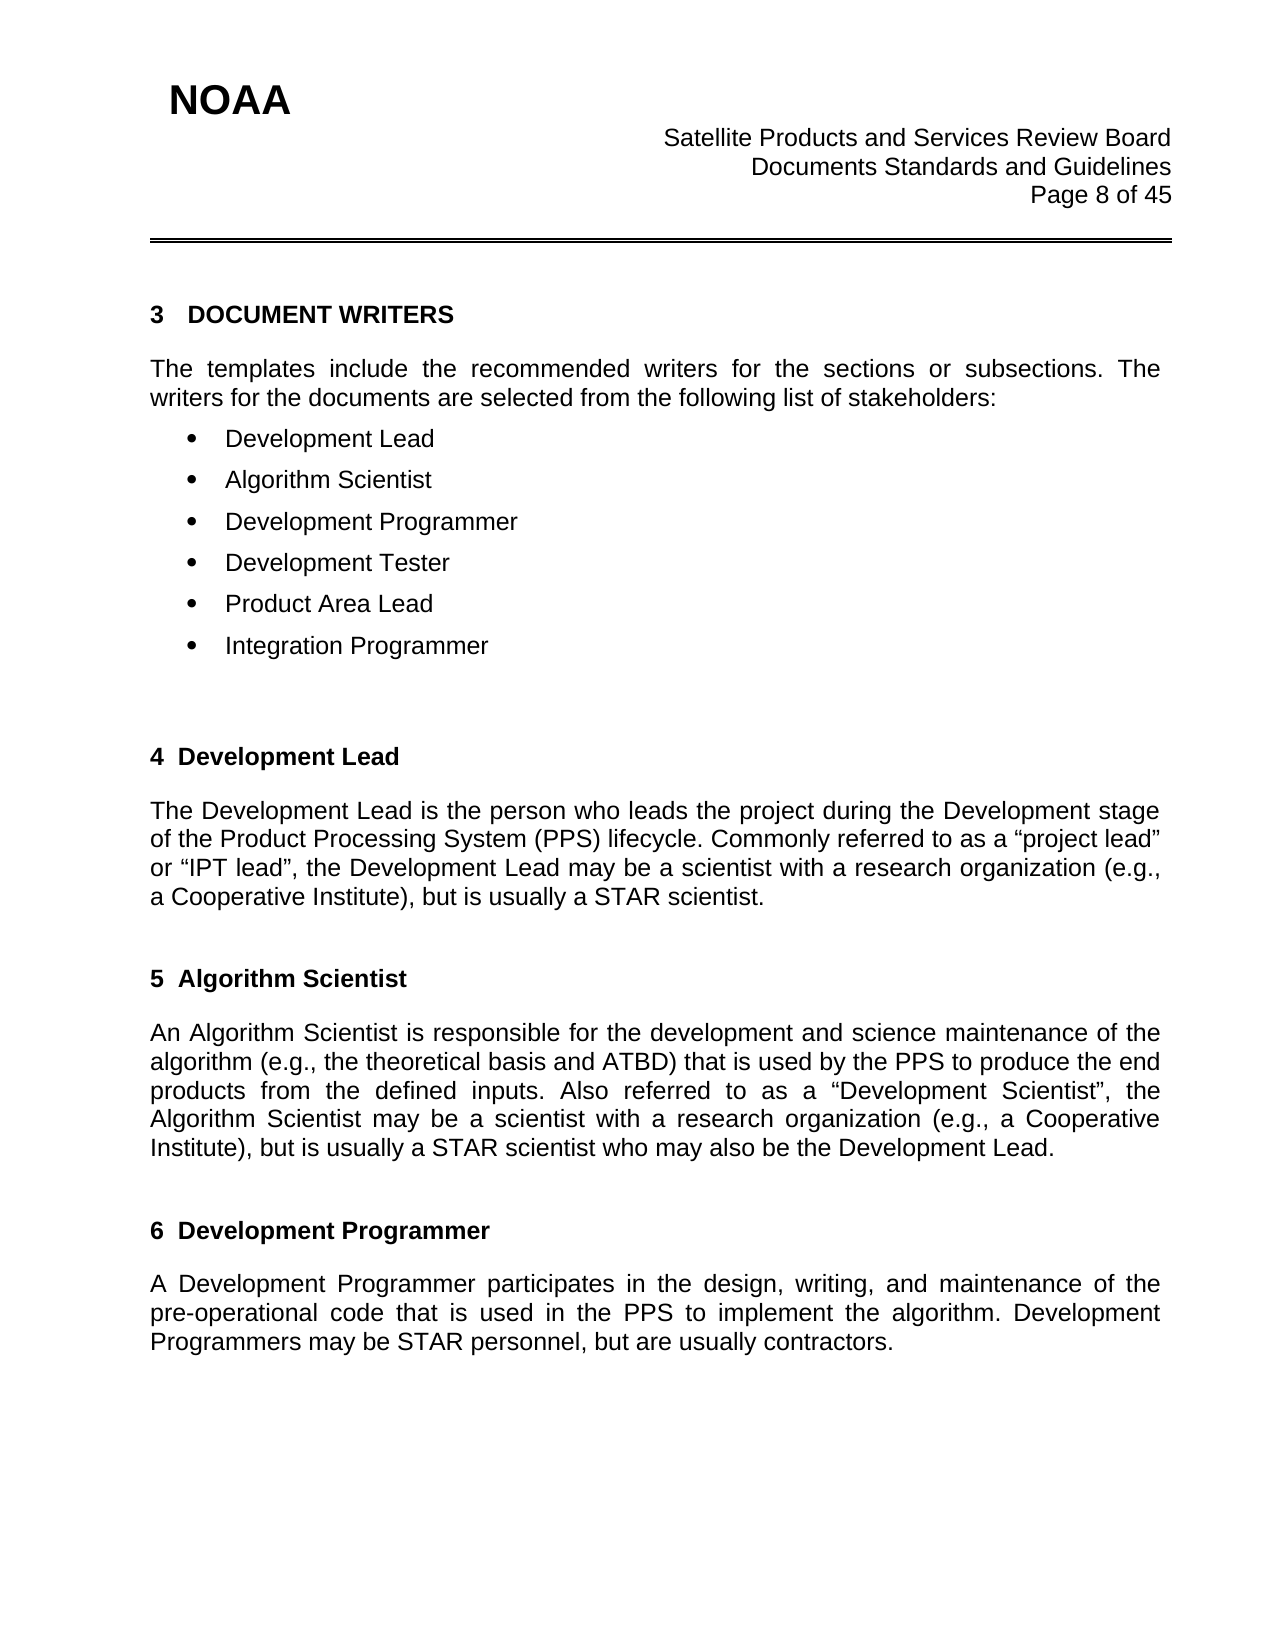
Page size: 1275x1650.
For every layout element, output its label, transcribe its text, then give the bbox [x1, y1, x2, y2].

list Development Programmer [187, 507, 1162, 535]
list Product Area Lead [187, 589, 1162, 618]
subtitle Development Lead [150, 742, 1162, 771]
list Development Tester [187, 548, 1162, 577]
text The templates include the recommended writers for the sections or subsections. The writers for the documents are selected from the following list of stakeholders: [150, 354, 1162, 411]
subtitle DOCUMENT WRITERS [150, 300, 1162, 329]
list Integration Programmer [187, 631, 1162, 659]
text The Development Lead is the person who leads the project during the Development stage of the Product Processing System (PPS) lifecycle. Commonly referred to as a “project lead” or “IPT lead”, the Development Lead may be a scientist with a research organization (e.g., a Cooperative Institute), but is usually a STAR scientist. [150, 796, 1162, 911]
subtitle Algorithm Scientist [150, 964, 1162, 993]
list Development Lead [187, 424, 1162, 453]
text A Development Programmer participates in the design, writing, and maintenance of the pre-operational code that is used in the PPS to implement the algorithm. Development Programmers may be STAR personnel, but are usually contractors. [150, 1269, 1162, 1356]
text An Algorithm Scientist is responsible for the development and science maintenance of the algorithm (e.g., the theoretical basis and ATBD) that is used by the PPS to produce the end products from the defined inputs. Also referred to as a “Development Scientist”, the Algorithm Scientist may be a scientist with a research organization (e.g., a Cooperative Institute), but is usually a STAR scientist who may also be the Development Lead. [150, 1018, 1162, 1162]
subtitle Development Programmer [150, 1216, 1162, 1244]
list Algorithm Scientist [187, 465, 1162, 494]
